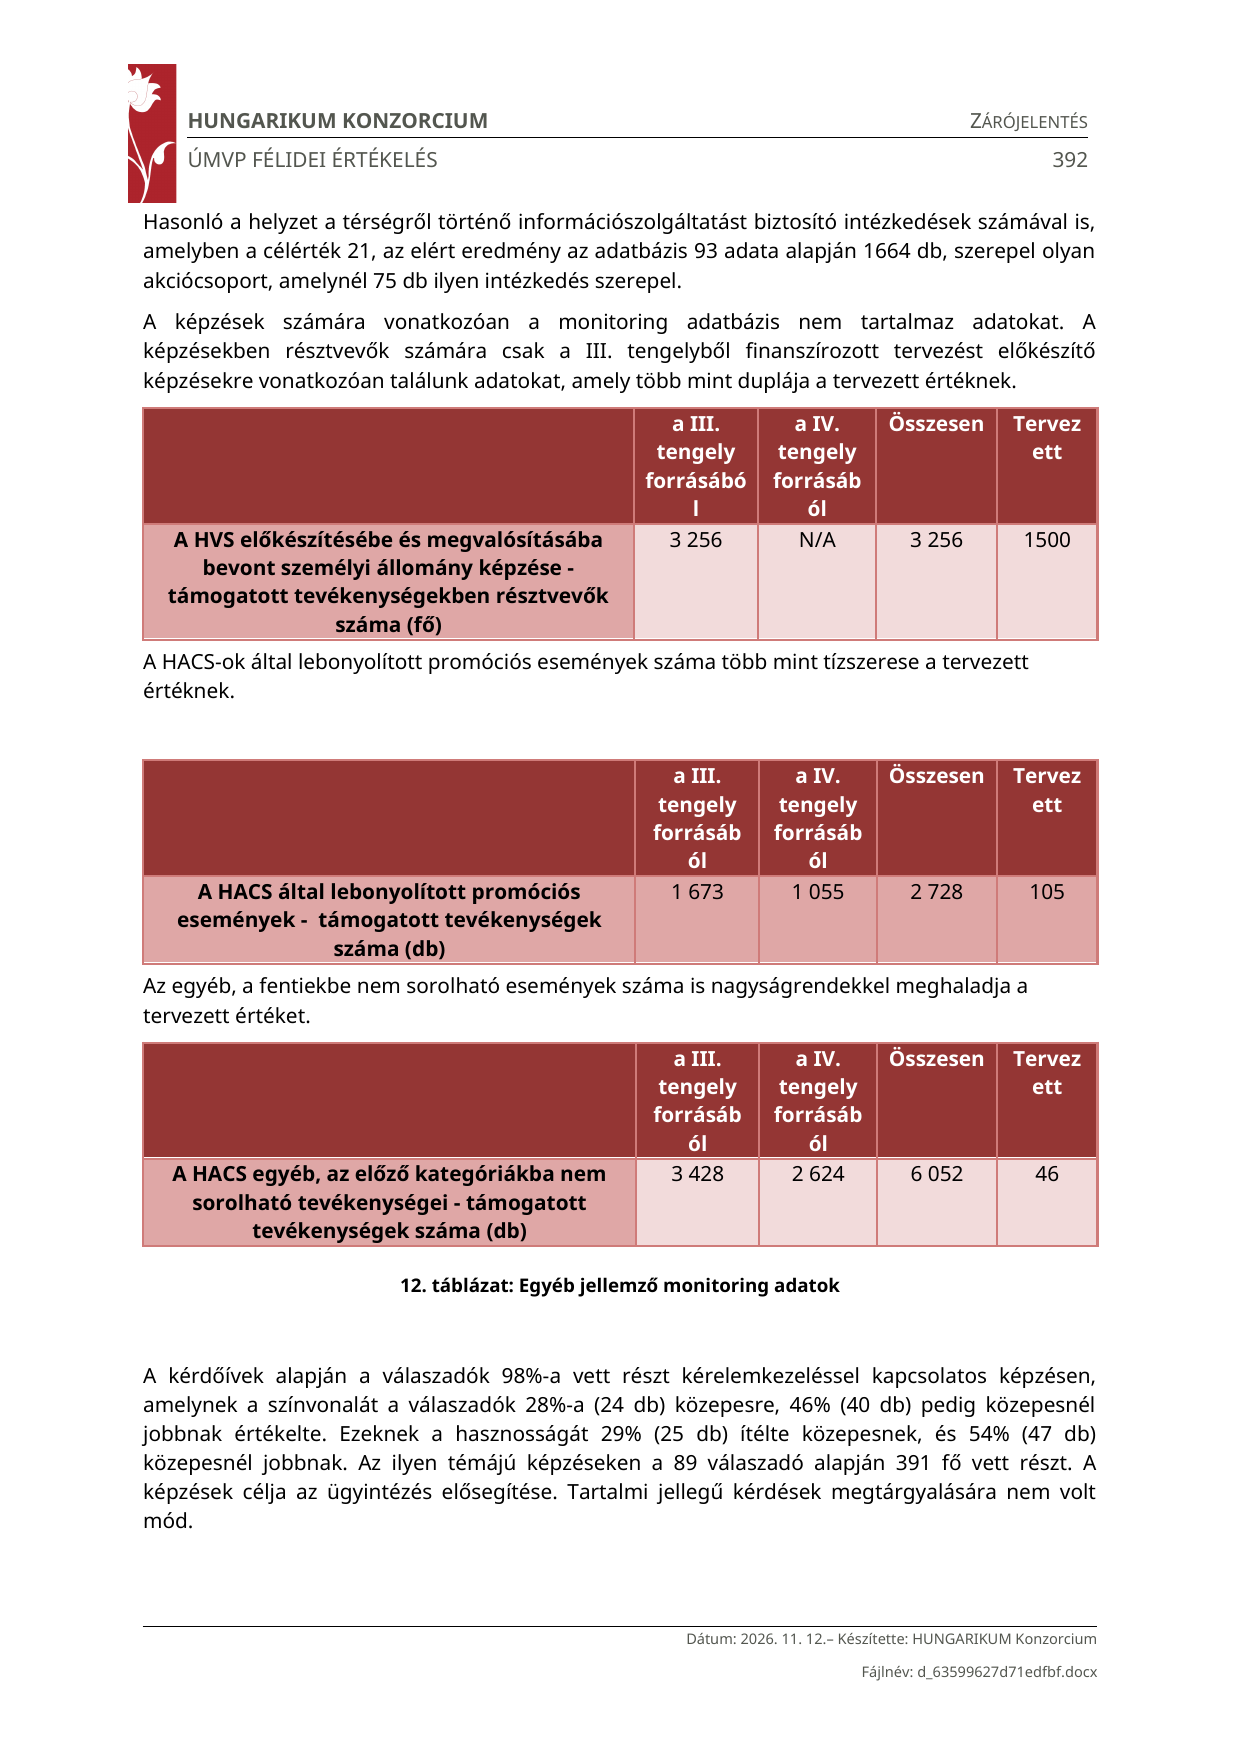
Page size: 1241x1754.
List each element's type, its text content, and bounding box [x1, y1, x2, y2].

table_header a III. tengely forrásából [635, 409, 757, 523]
table_header [144, 409, 633, 523]
table_cell 6 052 [878, 1160, 996, 1245]
table_cell 3 428 [637, 1160, 758, 1245]
text Hasonló a helyzet a térségről történő információszolgáltatást biztosító intézkedések számával is, amelyben a célérték 21, az elért eredmény az adatbázis 93 adata alapján 1664 db, szerepel olyan akciócsoport, amelynél 75 db ilyen intézkedés szerepel. [143, 207, 1097, 294]
table_header Tervezett [998, 409, 1096, 523]
text Az egyéb, a fentiekbe nem sorolható események száma is nagyságrendekkel meghaladja a tervezett értéket. [143, 971, 1097, 1029]
text 12. táblázat: Egyéb jellemző monitoring adatok [143, 1272, 1097, 1297]
table_cell A HACS által lebonyolított promóciós események - támogatott tevékenységek száma (db) [144, 877, 634, 962]
table_header a III. tengely forrásából [637, 1044, 758, 1157]
table_cell 1500 [998, 525, 1096, 638]
table_header a IV. tengely forrásából [759, 409, 875, 523]
table_cell 3 256 [877, 525, 996, 638]
table_header [144, 1044, 635, 1157]
table_cell 46 [998, 1160, 1096, 1245]
table_cell 1 055 [760, 877, 876, 962]
table_header Összesen [877, 409, 996, 523]
table_cell 2 728 [878, 877, 996, 962]
table_cell A HVS előkészítésébe és megvalósításába bevont személyi állomány képzése - támogatott tevékenységekben résztvevők száma (fő) [144, 525, 633, 638]
table_header Tervezett [998, 761, 1096, 875]
text A kérdőívek alapján a válaszadók 98%-a vett részt kérelemkezeléssel kapcsolatos képzésen, amelynek a színvonalát a válaszadók 28%-a (24 db) közepesre, 46% (40 db) pedig közepesnél jobbnak értékelte. Ezeknek a hasznosságát 29% (25 db) ítélte közepesnek, és 54% (47 db) közepesnél jobbnak. Az ilyen témájú képzéseken a 89 válaszadó alapján 391 fő vett részt. A képzések célja az ügyintézés elősegítése. Tartalmi jellegű kérdések megtárgyalására nem volt mód. [143, 1360, 1097, 1535]
table_header Tervezett [998, 1044, 1096, 1157]
table_cell 2 624 [760, 1160, 876, 1245]
table_cell A HACS egyéb, az előző kategóriákba nem sorolható tevékenységei - támogatott tevékenységek száma (db) [144, 1160, 635, 1245]
table_header Összesen [878, 1044, 996, 1157]
table_cell 3 256 [635, 525, 757, 638]
table_cell N/A [759, 525, 875, 638]
table_cell 1 673 [636, 877, 758, 962]
table_header a III. tengely forrásából [636, 761, 758, 875]
text A képzések számára vonatkozóan a monitoring adatbázis nem tartalmaz adatokat. A képzésekben résztvevők számára csak a III. tengelyből finanszírozott tervezést előkészítő képzésekre vonatkozóan találunk adatokat, amely több mint duplája a tervezett értéknek. [143, 307, 1097, 394]
table_header [144, 761, 634, 875]
table_header a IV. tengely forrásából [760, 761, 876, 875]
table_header Összesen [878, 761, 996, 875]
table_header a IV. tengely forrásából [760, 1044, 876, 1157]
table_cell 105 [998, 877, 1096, 962]
text A HACS-ok által lebonyolított promóciós események száma több mint tízszerese a tervezett értéknek. [143, 647, 1097, 705]
